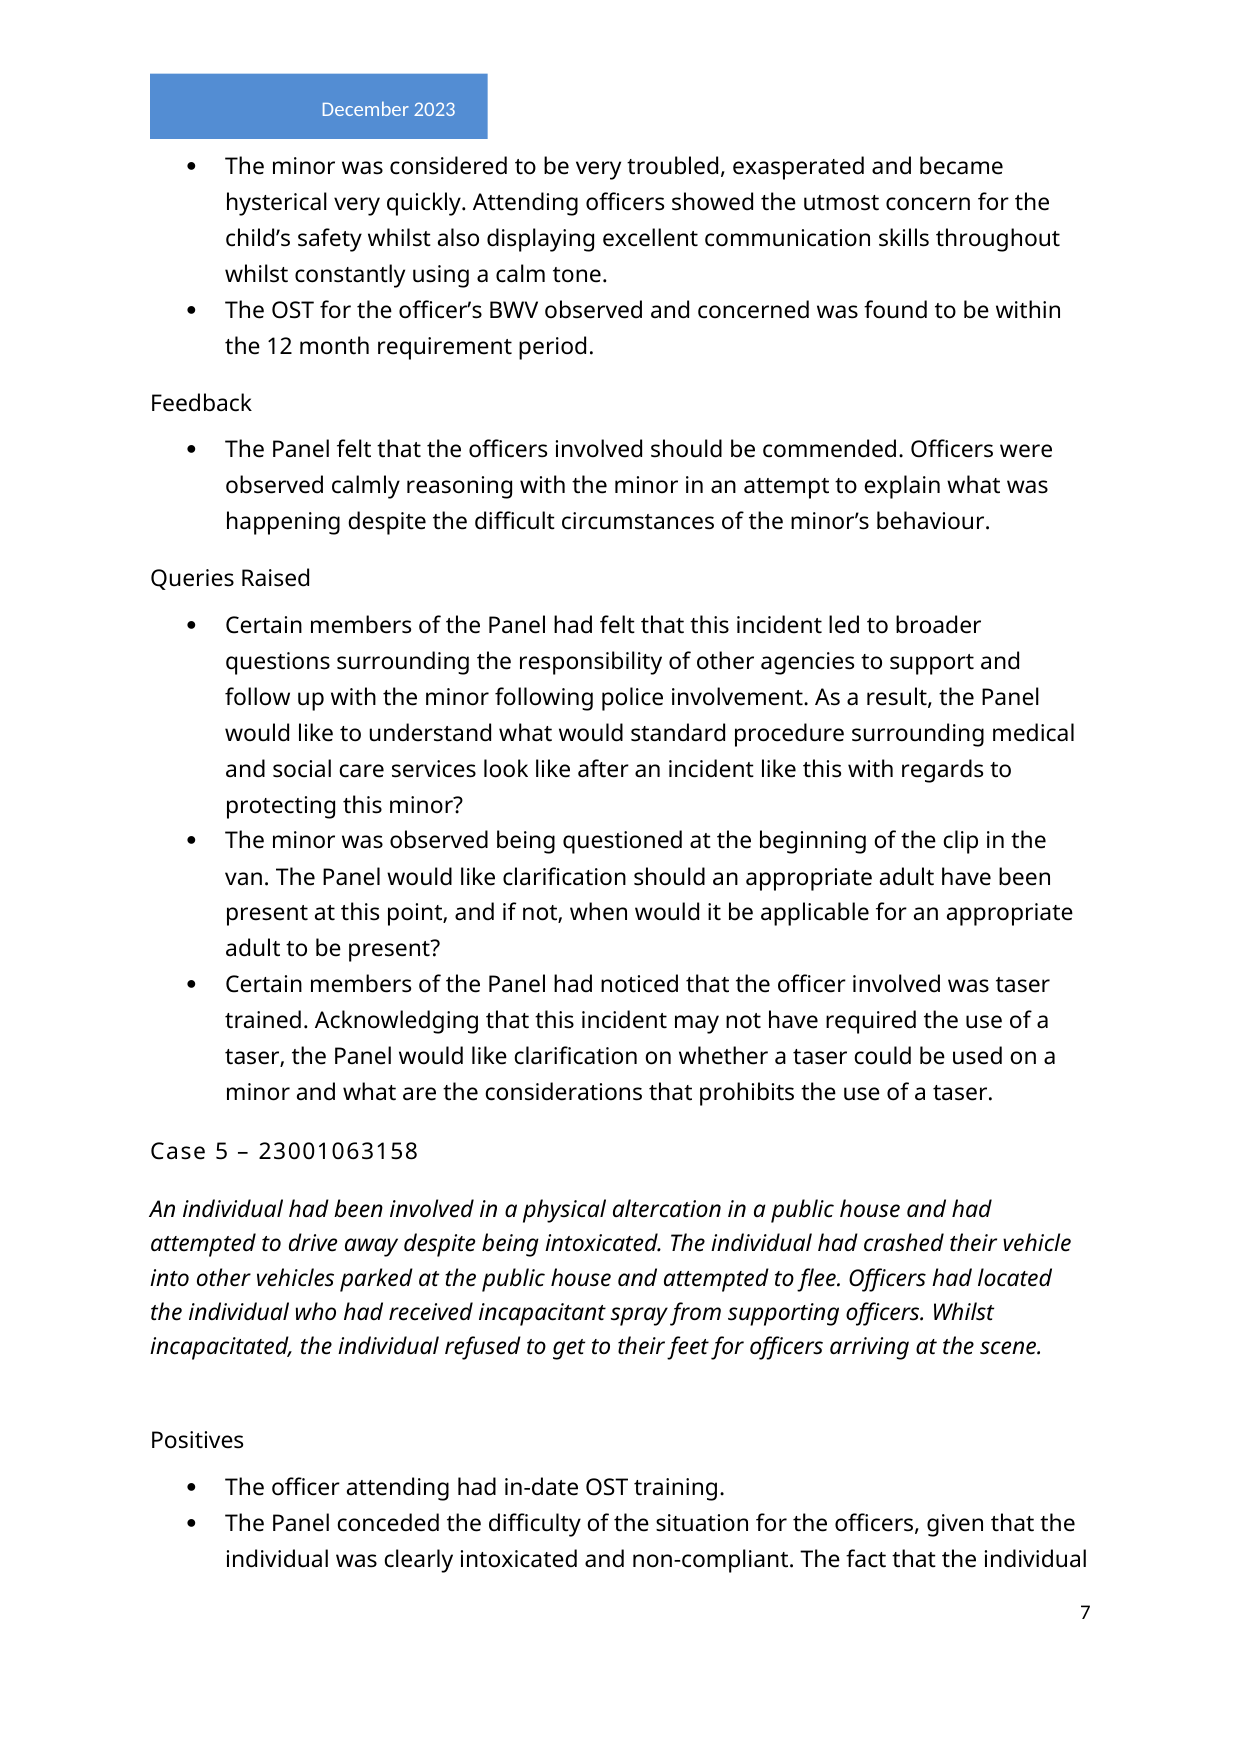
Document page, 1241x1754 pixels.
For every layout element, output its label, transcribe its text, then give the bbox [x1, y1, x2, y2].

text Positives [150, 1424, 1090, 1455]
list The minor was observed being questioned at the beginning of the clip in the van. The Panel would like clarification should an appropriate adult have been present at this point, and if not, when would it be applicable for an appropriate adult to be present? [187, 824, 1090, 963]
subtitle Case 5 – 23001063158 [150, 1133, 1090, 1167]
list The minor was considered to be very troubled, exasperated and became hysterical very quickly. Attending officers showed the utmost concern for the child’s safety whilst also displaying excellent communication skills throughout whilst constantly using a calm tone. [187, 150, 1090, 289]
list Certain members of the Panel had felt that this incident led to broader questions surrounding the responsibility of other agencies to support and follow up with the minor following police involvement. As a result, the Panel would like to understand what would standard procedure surrounding medical and social care services look like after an incident like this with regards to protecting this minor? [187, 609, 1090, 820]
text An individual had been involved in a physical altercation in a public house and had attempted to drive away despite being intoxicated. The individual had crashed their vehicle into other vehicles parked at the public house and attempted to flee. Officers had located the individual who had received incapacitant spray from supporting officers. Whilst incapacitated, the individual refused to get to their feet for officers arriving at the scene. [150, 1193, 1090, 1362]
list The OST for the officer’s BWV observed and concerned was found to be within the 12 month requirement period. [187, 294, 1090, 361]
list Certain members of the Panel had noticed that the officer involved was taser trained. Acknowledging that this incident may not have required the use of a taser, the Panel would like clarification on whether a taser could be used on a minor and what are the considerations that prohibits the use of a taser. [187, 968, 1090, 1107]
text Feedback [150, 386, 1090, 418]
list The officer attending had in-date OST training. [187, 1471, 1090, 1502]
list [187, 1507, 1090, 1574]
text Queries Raised [150, 562, 1090, 593]
list The Panel felt that the officers involved should be commended. Officers were observed calmly reasoning with the minor in an attempt to explain what was happening despite the difficult circumstances of the minor’s behaviour. [187, 433, 1090, 536]
